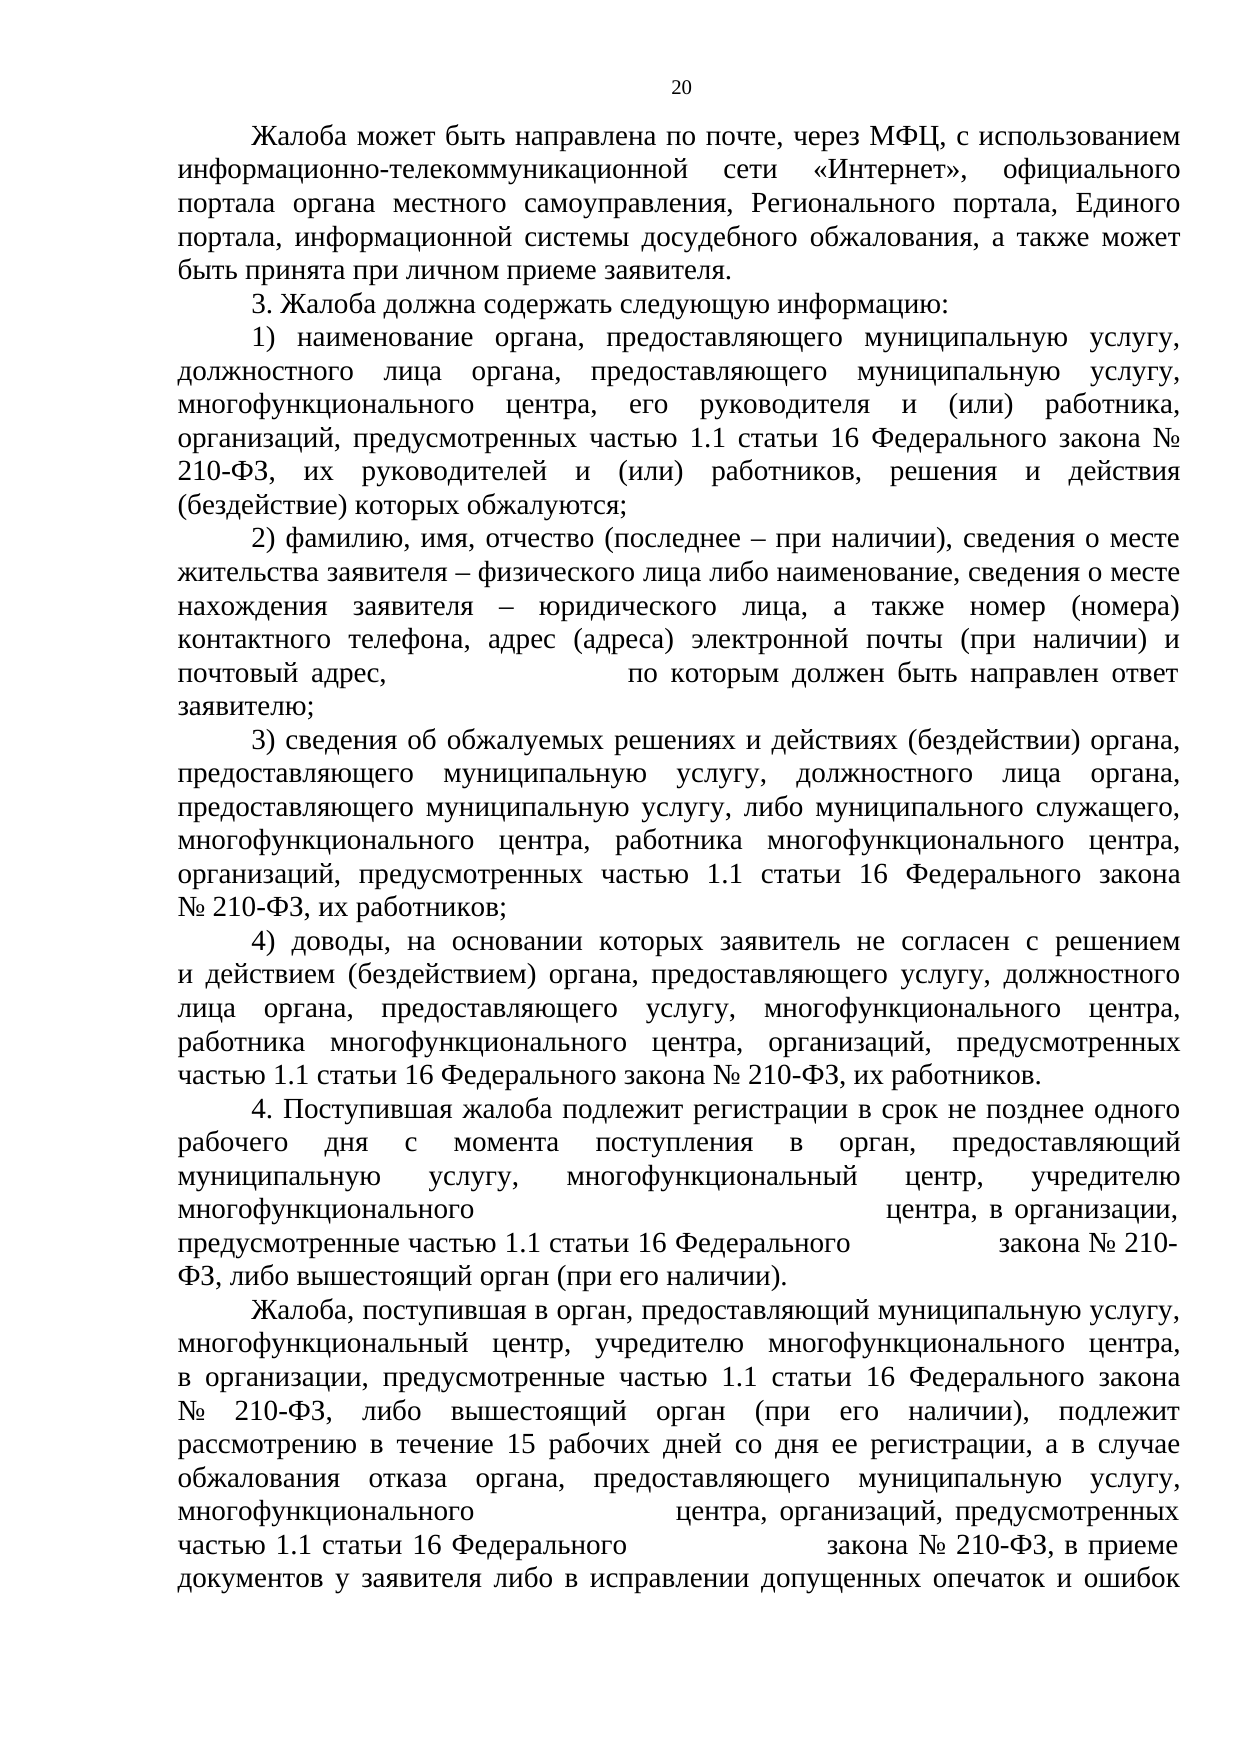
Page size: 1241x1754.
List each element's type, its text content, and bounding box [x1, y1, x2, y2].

text Жалоба может быть направлена по почте, через МФЦ, с использованием информационно-телекоммуникационной сети «Интернет», официального портала органа местного самоуправления, Регионального портала, Единого портала, информационной системы досудебного обжалования, а также может быть принята при личном приеме заявителя. [177, 118, 1181, 286]
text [177, 1292, 1181, 1594]
text 3. Жалоба должна содержать следующую информацию: [177, 286, 1181, 319]
text 2) фамилию, имя, отчество (последнее – при наличии), сведения о месте жительства заявителя – физического лица либо наименование, сведения о месте нахождения заявителя – юридического лица, а также номер (номера) контактного телефона, адрес (адреса) электронной почты (при наличии) и почтовый адрес, по которым должен быть направлен ответ заявителю; [177, 521, 1181, 722]
text 4) доводы, на основании которых заявитель не согласен с решением и действием (бездействием) органа, предоставляющего услугу, должностного лица органа, предоставляющего услугу, многофункционального центра, работника многофункционального центра, организаций, предусмотренных частью 1.1 статьи 16 Федерального закона № 210-ФЗ, их работников. [177, 923, 1181, 1091]
text 1) наименование органа, предоставляющего муниципальную услугу, должностного лица органа, предоставляющего муниципальную услугу, многофункционального центра, его руководителя и (или) работника, организаций, предусмотренных частью 1.1 статьи 16 Федерального закона № 210-ФЗ, их руководителей и (или) работников, решения и действия (бездействие) которых обжалуются; [177, 319, 1181, 521]
text 3) сведения об обжалуемых решениях и действиях (бездействии) органа, предоставляющего муниципальную услугу, должностного лица органа, предоставляющего муниципальную услугу, либо муниципального служащего, многофункционального центра, работника многофункционального центра, организаций, предусмотренных частью 1.1 статьи 16 Федерального закона № 210-ФЗ, их работников; [177, 722, 1181, 923]
text 4. Поступившая жалоба подлежит регистрации в срок не позднее одного рабочего дня с момента поступления в орган, предоставляющий муниципальную услугу, многофункциональный центр, учредителю многофункционального центра, в организации, предусмотренные частью 1.1 статьи 16 Федерального закона № 210-ФЗ, либо вышестоящий орган (при его наличии). [177, 1091, 1181, 1292]
